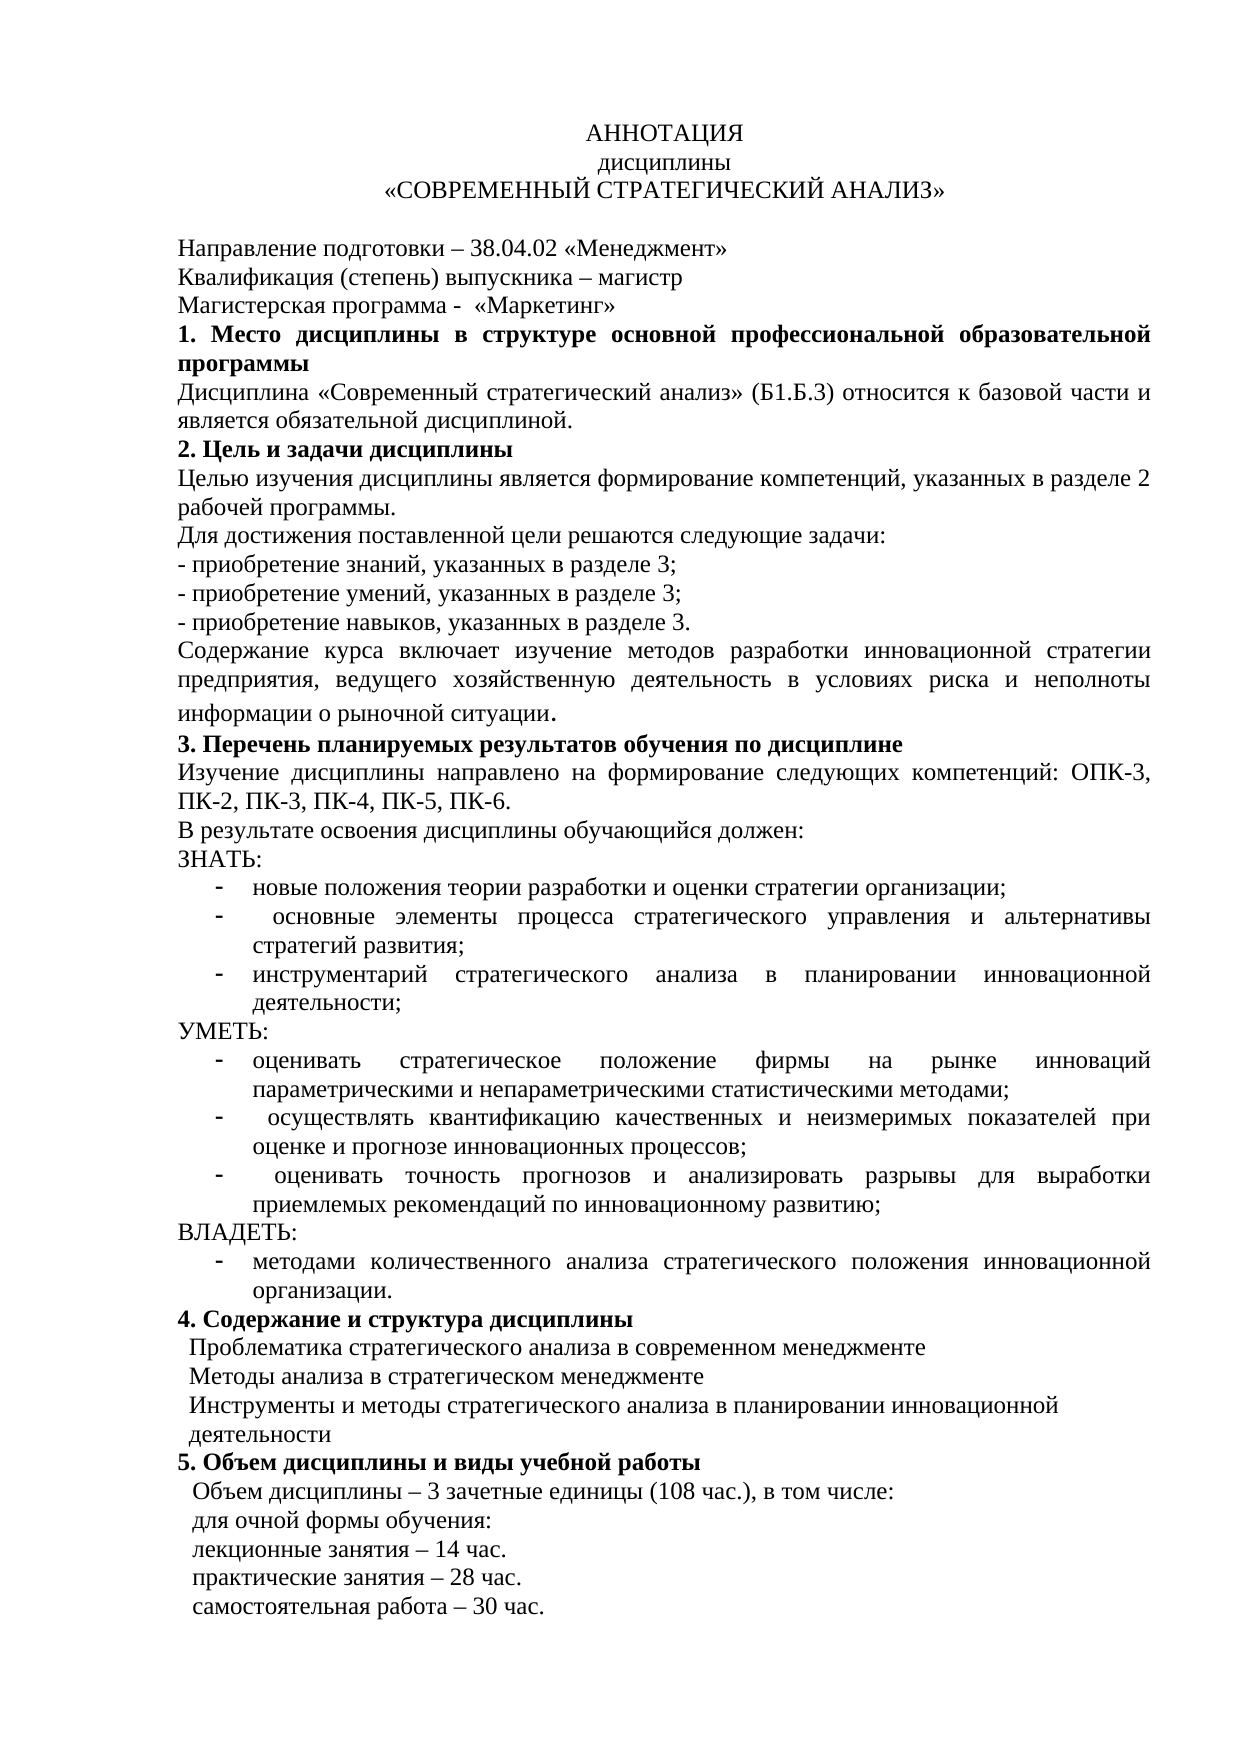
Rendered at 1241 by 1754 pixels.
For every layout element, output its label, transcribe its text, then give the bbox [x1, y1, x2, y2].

text - приобретение навыков, указанных в разделе 3. [177, 607, 1152, 636]
text - приобретение умений, указанных в разделе 3; [177, 578, 1152, 607]
text 1. Место дисциплины в структуре основной профессиональной образовательной программы [177, 319, 1152, 377]
text ВЛАДЕТЬ: [177, 1217, 1152, 1246]
text АННОТАЦИЯ [177, 118, 1152, 147]
text лекционные занятия – 14 час. [177, 1534, 1152, 1562]
text самостоятельная работа – 30 час. [177, 1591, 1152, 1620]
text 3. Перечень планируемых результатов обучения по дисциплине [177, 729, 1152, 757]
table_header Проблематика стратегического анализа в современном менеджменте [178, 1333, 1151, 1361]
list методами количественного анализа стратегического положения инновационной организации. [215, 1246, 1152, 1304]
text Дисциплина «Современный стратегический анализ» (Б1.Б.3) относится к базовой части и является обязательной дисциплиной. [177, 377, 1152, 434]
text практические занятия – 28 час. [177, 1562, 1152, 1591]
list инструментарий стратегического анализа в планировании инновационной деятельности; [215, 959, 1152, 1016]
list основные элементы процесса стратегического управления и альтернативы стратегий развития; [215, 901, 1152, 959]
text Объем дисциплины – 3 зачетные единицы (108 час.), в том числе: [177, 1476, 1152, 1505]
text Направление подготовки – 38.04.02 «Менеджмент» [177, 233, 1152, 262]
text Целью изучения дисциплины является формирование компетенций, указанных в разделе 2 рабочей программы. [177, 463, 1152, 521]
text Магистерская программа - «Маркетинг» [177, 291, 1152, 319]
text 4. Содержание и структура дисциплины [177, 1304, 1152, 1332]
text Для достижения поставленной цели решаются следующие задачи: [177, 521, 1152, 549]
text УМЕТЬ: [177, 1016, 1152, 1045]
text 5. Объем дисциплины и виды учебной работы [177, 1447, 1152, 1476]
list оценивать стратегическое положение фирмы на рынке инноваций параметрическими и непараметрическими статистическими методами; [215, 1045, 1152, 1102]
text ЗНАТЬ: [177, 844, 1152, 872]
text В результате освоения дисциплины обучающийся должен: [177, 815, 1152, 844]
text 2. Цель и задачи дисциплины [177, 434, 1152, 463]
text «Современный стратегический анализ» [177, 176, 1152, 204]
list новые положения теории разработки и оценки стратегии организации; [215, 872, 1152, 901]
text дисциплины [177, 147, 1152, 176]
text Квалификация (степень) выпускника – магистр [177, 262, 1152, 291]
table_cell Методы анализа в стратегическом менеджменте [178, 1361, 1151, 1390]
list осуществлять квантификацию качественных и неизмеримых показателей при оценке и прогнозе инновационных процессов; [215, 1102, 1152, 1160]
list оценивать точность прогнозов и анализировать разрывы для выработки приемлемых рекомендаций по инновационному развитию; [215, 1160, 1152, 1217]
text Изучение дисциплины направлено на формирование следующих компетенций: ОПК-3, ПК-2, ПК-3, ПК-4, ПК-5, ПК-6. [177, 757, 1152, 815]
text - приобретение знаний, указанных в разделе 3; [177, 549, 1152, 578]
text Содержание курса включает изучение методов разработки инновационной стратегии предприятия, ведущего хозяйственную деятельность в условиях риска и неполноты информации о рыночной ситуации. [177, 636, 1152, 729]
table_cell Инструменты и методы стратегического анализа в планировании инновационной деятельности [178, 1390, 1151, 1447]
text для очной формы обучения: [177, 1505, 1152, 1534]
